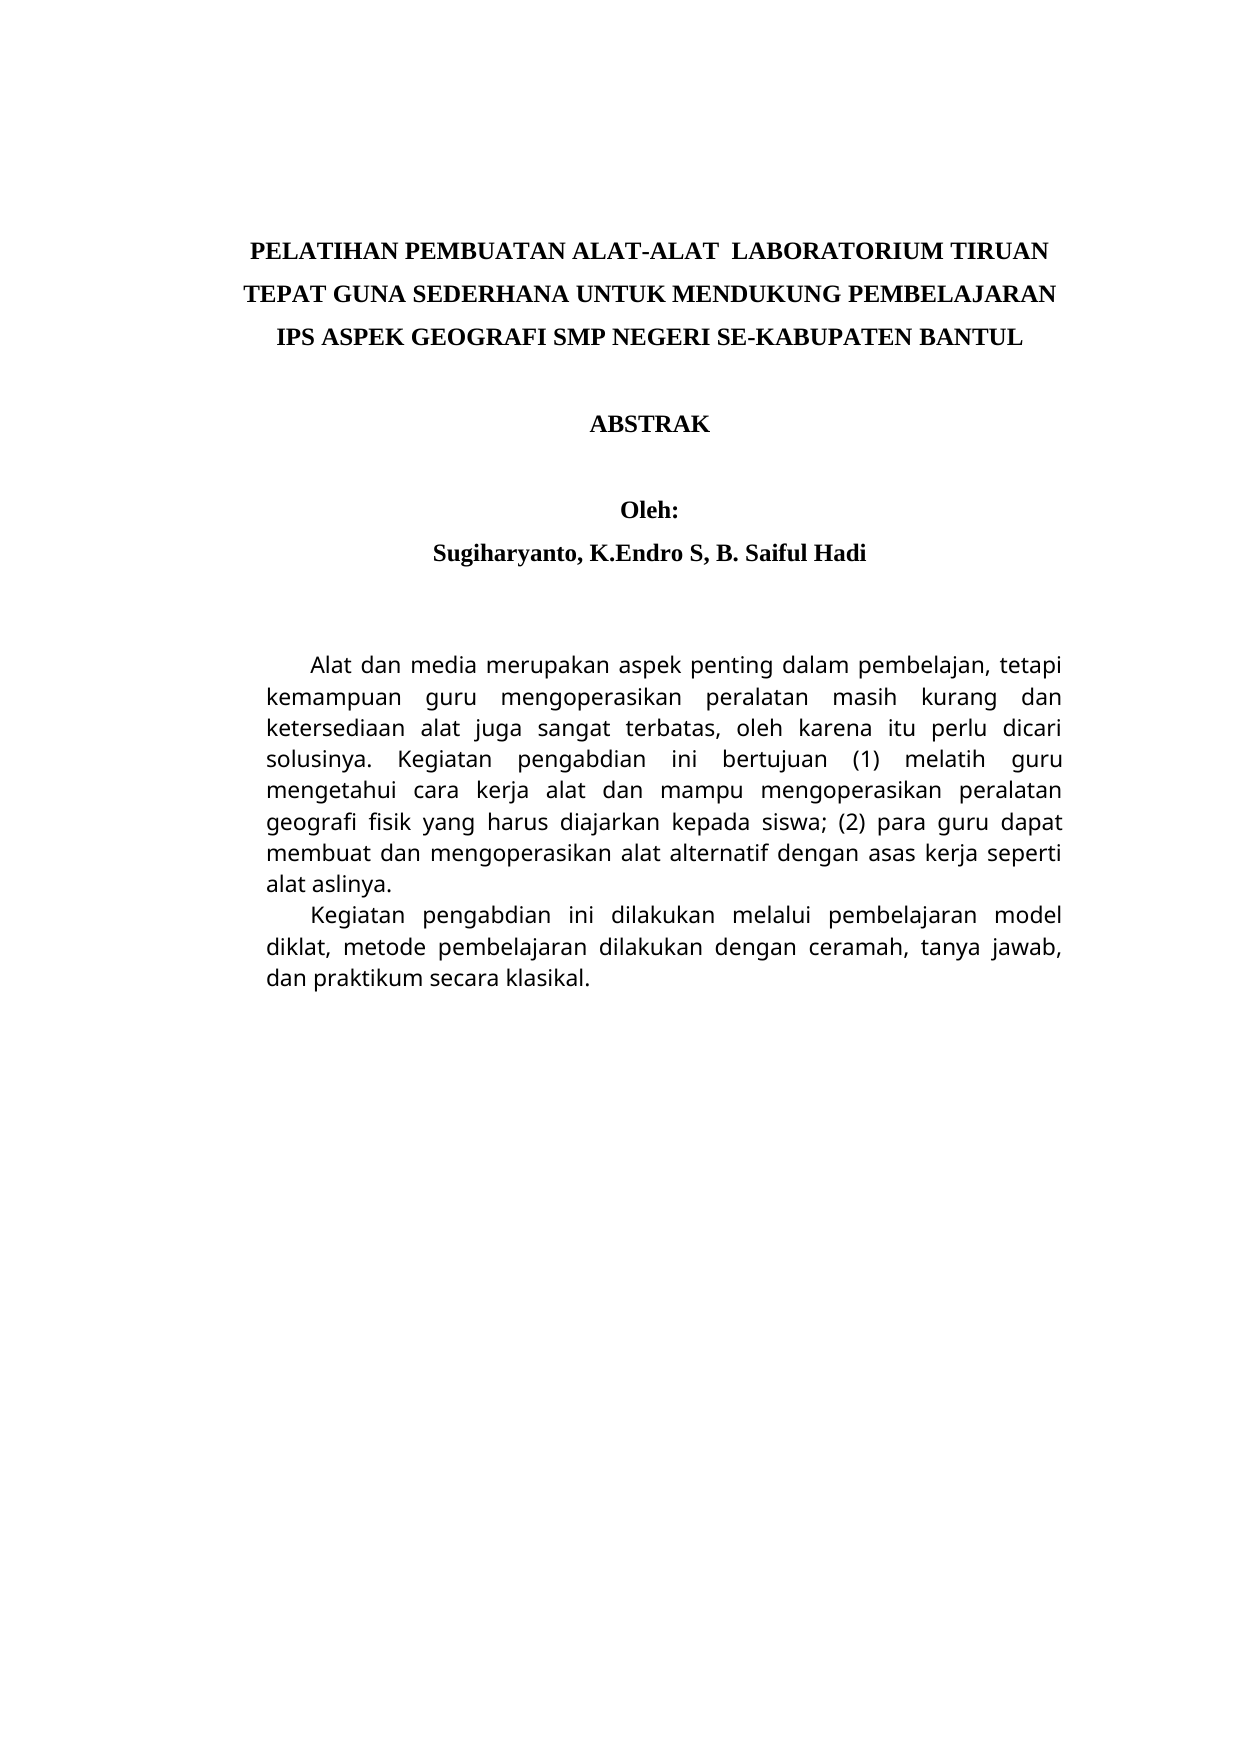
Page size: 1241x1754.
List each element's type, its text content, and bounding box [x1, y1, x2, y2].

list Sugiharyanto, K.Endro S, B. Saiful Hadi [236, 538, 1063, 567]
text Alat dan media merupakan aspek penting dalam pembelajan, tetapi kemampuan guru mengoperasikan peralatan masih kurang dan ketersediaan alat juga sangat terbatas, oleh karena itu perlu dicari solusinya. Kegiatan pengabdian ini bertujuan (1) melatih guru mengetahui cara kerja alat dan mampu mengoperasikan peralatan geografi fisik yang harus diajarkan kepada siswa; (2) para guru dapat membuat dan mengoperasikan alat alternatif dengan asas kerja seperti alat aslinya. [266, 649, 1063, 899]
text Kegiatan pengabdian ini dilakukan melalui pembelajaran model diklat, metode pembelajaran dilakukan dengan ceramah, tanya jawab, dan praktikum secara klasikal. [266, 899, 1063, 993]
list PELATIHAN PEMBUATAN ALAT-ALAT LABORATORIUM TIRUAN TEPAT GUNA SEDERHANA UNTUK MENDUKUNG PEMBELAJARAN IPS ASPEK GEOGRAFI SMP NEGERI SE-KABUPATEN BANTUL [236, 236, 1063, 351]
list Oleh: [236, 495, 1063, 524]
list ABSTRAK [236, 409, 1063, 437]
